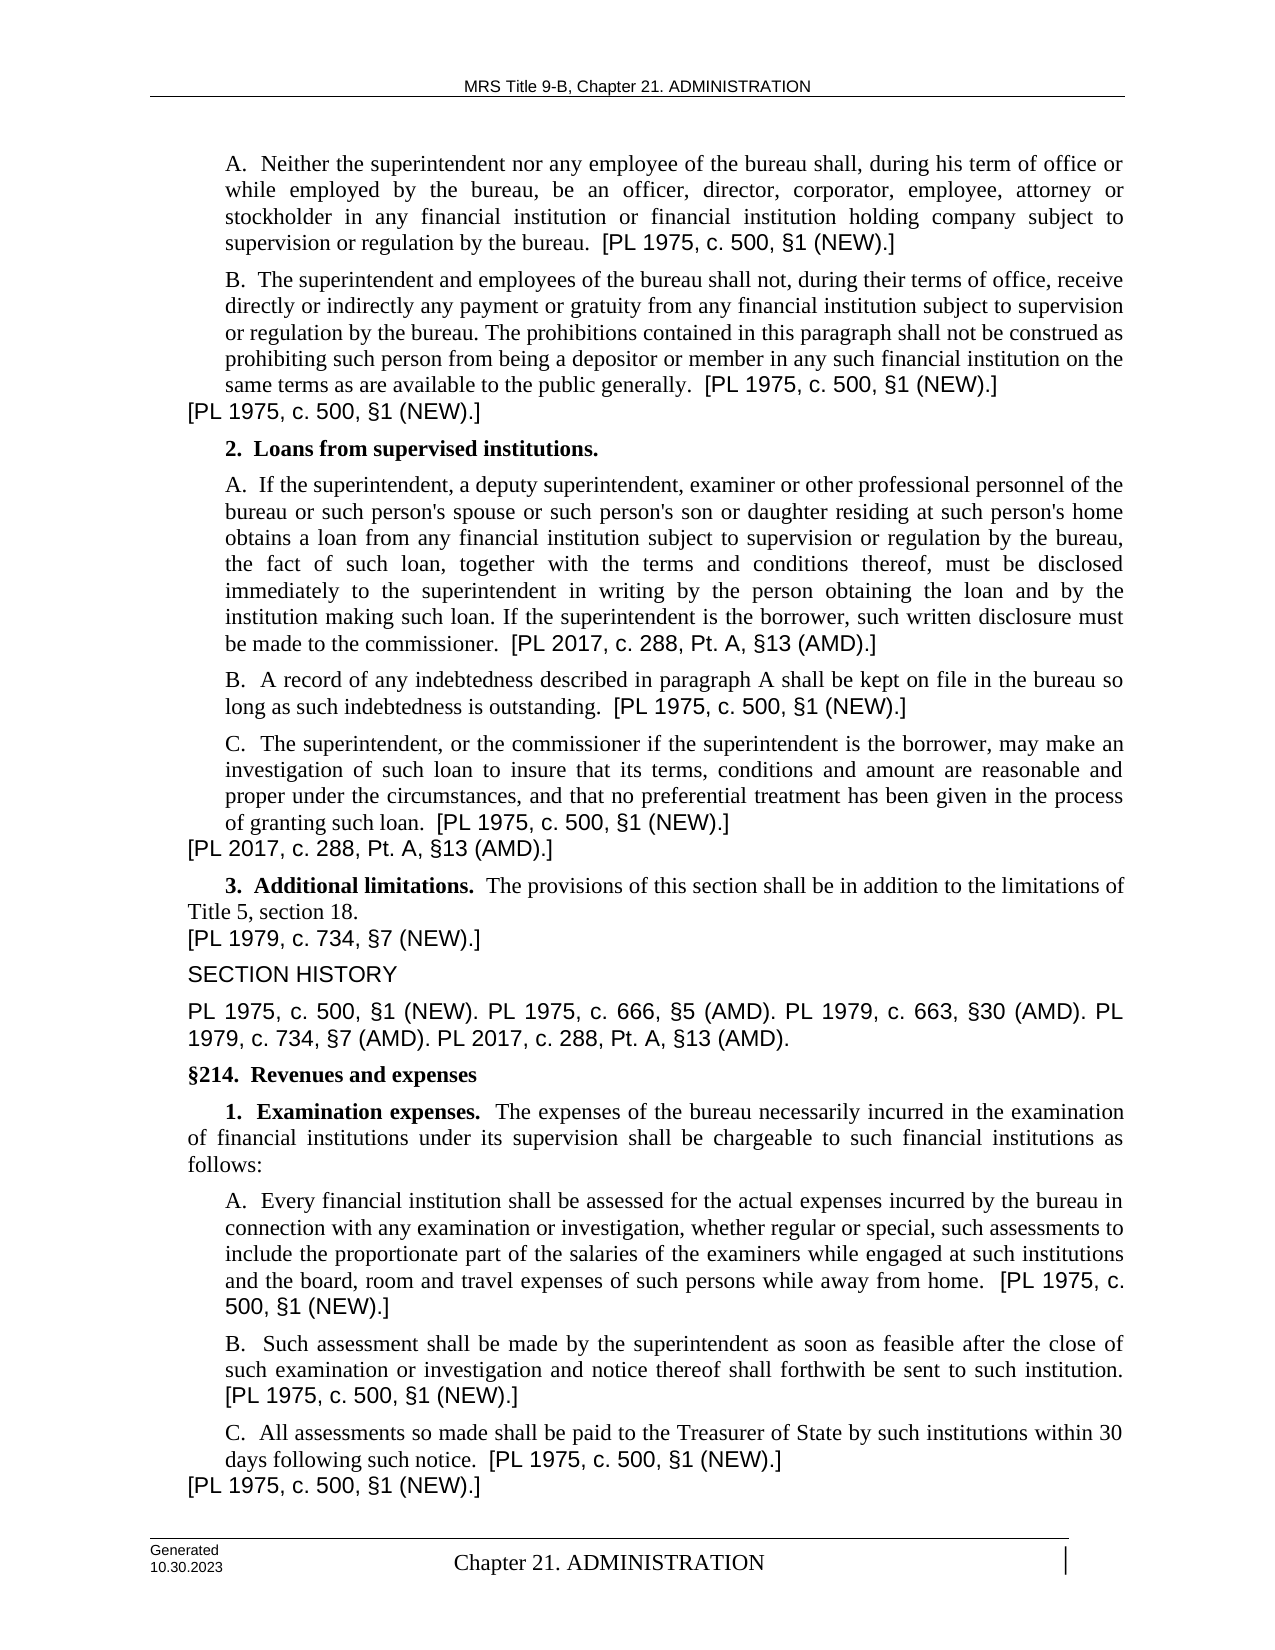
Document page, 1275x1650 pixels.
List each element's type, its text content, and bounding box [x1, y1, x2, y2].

text [PL 2017, c. 288, Pt. A, §13 (AMD).] [187, 835, 1125, 861]
text [PL 1975, c. 500, §1 (NEW).] [187, 398, 1125, 424]
text B. A record of any indebtedness described in paragraph A shall be kept on file in the bureau so long as such indebtedness is outstanding. [PL 1975, c. 500, §1 (NEW).] [225, 666, 1125, 719]
text C. All assessments so made shall be paid to the Treasurer of State by such institutions within 30 days following such notice. [PL 1975, c. 500, §1 (NEW).] [225, 1419, 1125, 1472]
text [PL 1975, c. 500, §1 (NEW).] [187, 1472, 1125, 1498]
text A. If the superintendent, a deputy superintendent, examiner or other professional personnel of the bureau or such person's spouse or such person's son or daughter residing at such person's home obtains a loan from any financial institution subject to supervision or regulation by the bureau, the fact of such loan, together with the terms and conditions thereof, must be disclosed immediately to the superintendent in writing by the person obtaining the loan and by the institution making such loan. If the superintendent is the borrower, such written disclosure must be made to the commissioner. [PL 2017, c. 288, Pt. A, §13 (AMD).] [225, 471, 1125, 656]
text B. Such assessment shall be made by the superintendent as soon as feasible after the close of such examination or investigation and notice thereof shall forthwith be sent to such institution. [PL 1975, c. 500, §1 (NEW).] [225, 1330, 1125, 1409]
text SECTION HISTORY [187, 961, 1125, 988]
text C. The superintendent, or the commissioner if the superintendent is the borrower, may make an investigation of such loan to insure that its terms, conditions and amount are reasonable and proper under the circumstances, and that no preferential treatment has been given in the process of granting such loan. [PL 1975, c. 500, §1 (NEW).] [225, 729, 1125, 835]
text [PL 1979, c. 734, §7 (NEW).] [187, 924, 1125, 951]
text B. The superintendent and employees of the bureau shall not, during their terms of office, receive directly or indirectly any payment or gratuity from any financial institution subject to supervision or regulation by the bureau. The prohibitions contained in this paragraph shall not be construed as prohibiting such person from being a depositor or member in any such financial institution on the same terms as are available to the public generally. [PL 1975, c. 500, §1 (NEW).] [225, 266, 1125, 398]
text A. Every financial institution shall be assessed for the actual expenses incurred by the bureau in connection with any examination or investigation, whether regular or special, such assessments to include the proportionate part of the salaries of the examiners while engaged at such institutions and the board, room and travel expenses of such persons while away from home. [PL 1975, c. 500, §1 (NEW).] [225, 1187, 1125, 1319]
text 3. Additional limitations. The provisions of this section shall be in addition to the limitations of Title 5, section 18. [187, 872, 1125, 924]
text 2. Loans from supervised institutions. [187, 434, 1125, 461]
text PL 1975, c. 500, §1 (NEW). PL 1975, c. 666, §5 (AMD). PL 1979, c. 663, §30 (AMD). PL 1979, c. 734, §7 (AMD). PL 2017, c. 288, Pt. A, §13 (AMD). [187, 998, 1125, 1051]
text A. Neither the superintendent nor any employee of the bureau shall, during his term of office or while employed by the bureau, be an officer, director, corporator, employee, attorney or stockholder in any financial institution or financial institution holding company subject to supervision or regulation by the bureau. [PL 1975, c. 500, §1 (NEW).] [225, 150, 1125, 256]
text 1. Examination expenses. The expenses of the bureau necessarily incurred in the examination of financial institutions under its supervision shall be chargeable to such financial institutions as follows: [187, 1098, 1125, 1177]
text §214. Revenues and expenses [187, 1061, 1125, 1088]
